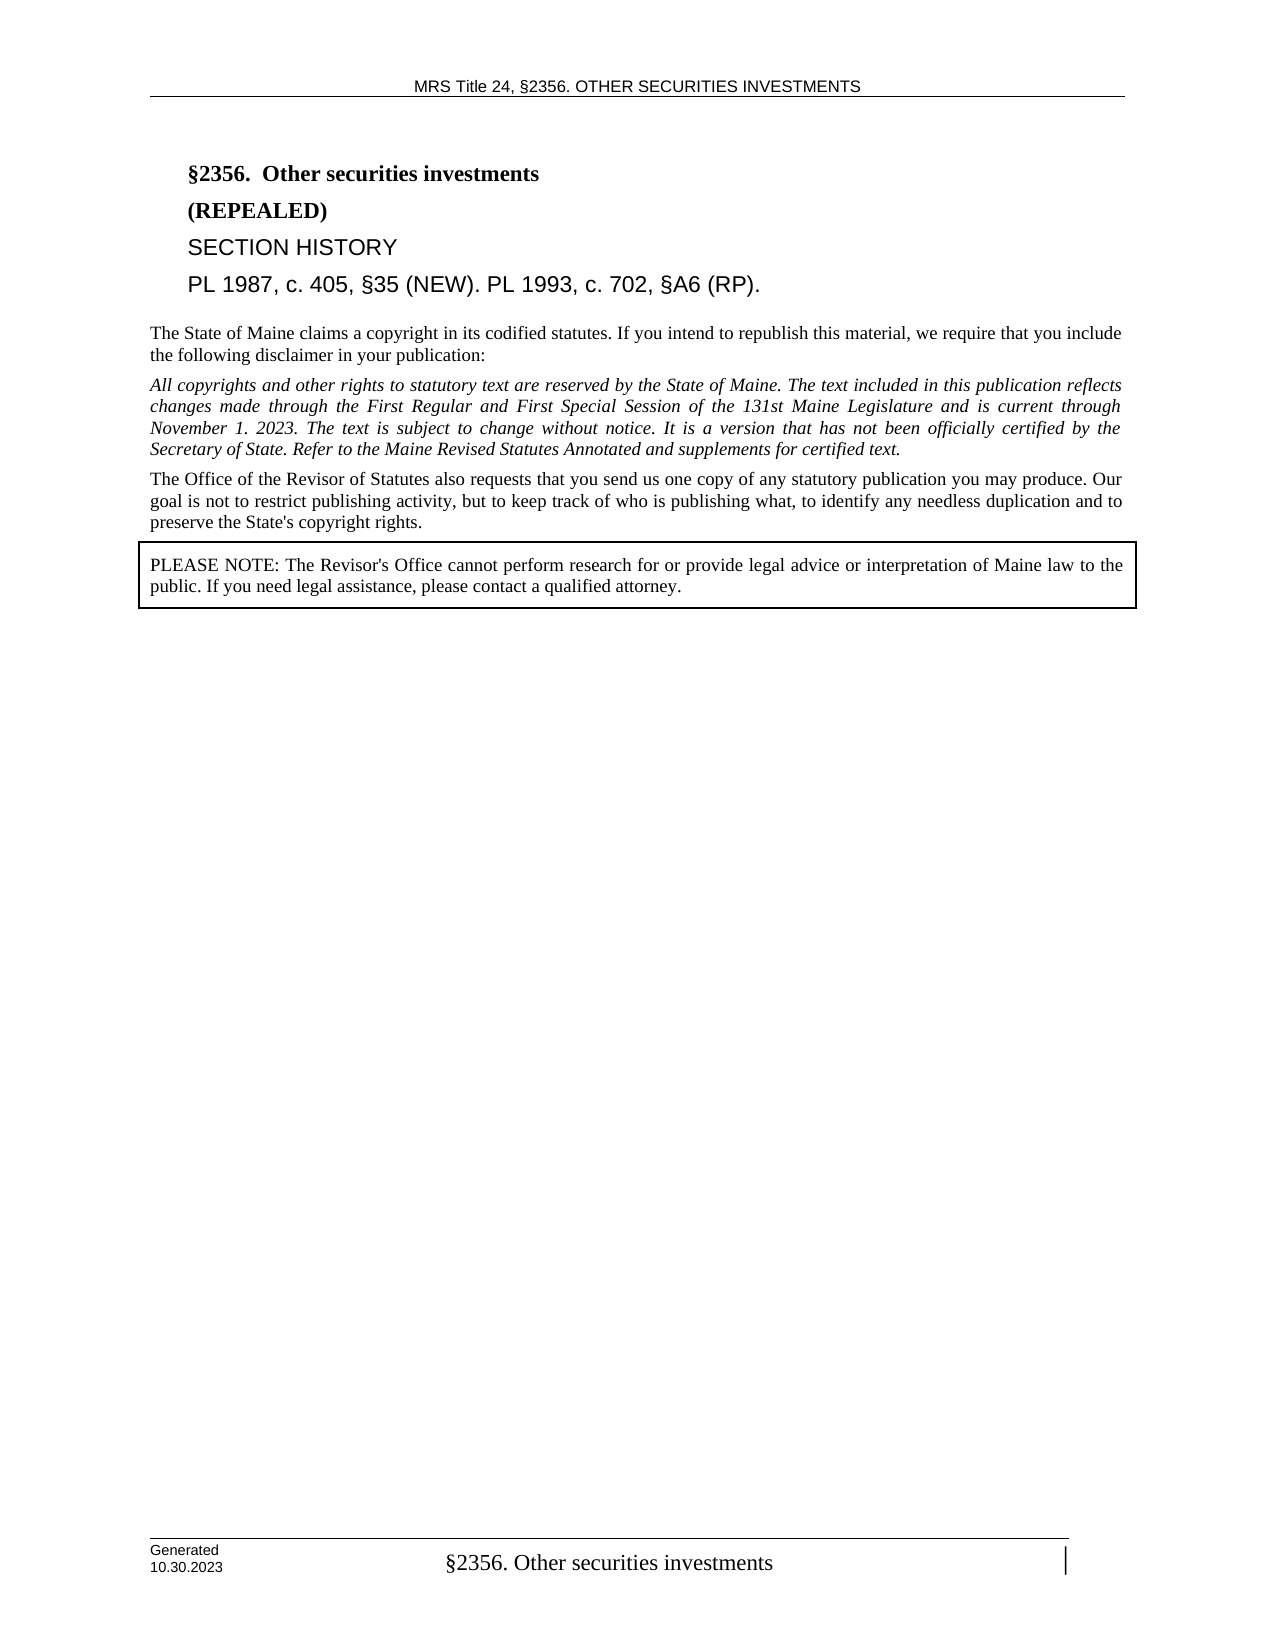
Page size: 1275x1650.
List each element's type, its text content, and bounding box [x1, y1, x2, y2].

text §2356. Other securities investments [187, 160, 1125, 187]
text All copyrights and other rights to statutory text are reserved by the State of Maine. The text included in this publication reflects changes made through the First Regular and First Special Session of the 131st Maine Legislature and is current through November 1. 2023 . The text is subject to change without notice. It is a version that has not been officially certified by the Secretary of State. Refer to the Maine Revised Statutes Annotated and supplements for certified text. [150, 373, 1125, 460]
text The Office of the Revisor of Statutes also requests that you send us one copy of any statutory publication you may produce. Our goal is not to restrict publishing activity, but to keep track of who is publishing what, to identify any needless duplication and to preserve the State's copyright rights. [150, 468, 1125, 533]
text The State of Maine claims a copyright in its codified statutes. If you intend to republish this material, we require that you include the following disclaimer in your publication: [150, 322, 1125, 365]
text PL 1987, c. 405, §35 (NEW). PL 1993, c. 702, §A6 (RP). [187, 271, 1125, 297]
text (REPEALED) [187, 197, 1125, 223]
text PLEASE NOTE: The Revisor's Office cannot perform research for or provide legal advice or interpretation of Maine law to the public. If you need legal assistance, please contact a qualified attorney. [140, 543, 1135, 607]
text SECTION HISTORY [187, 234, 1125, 260]
